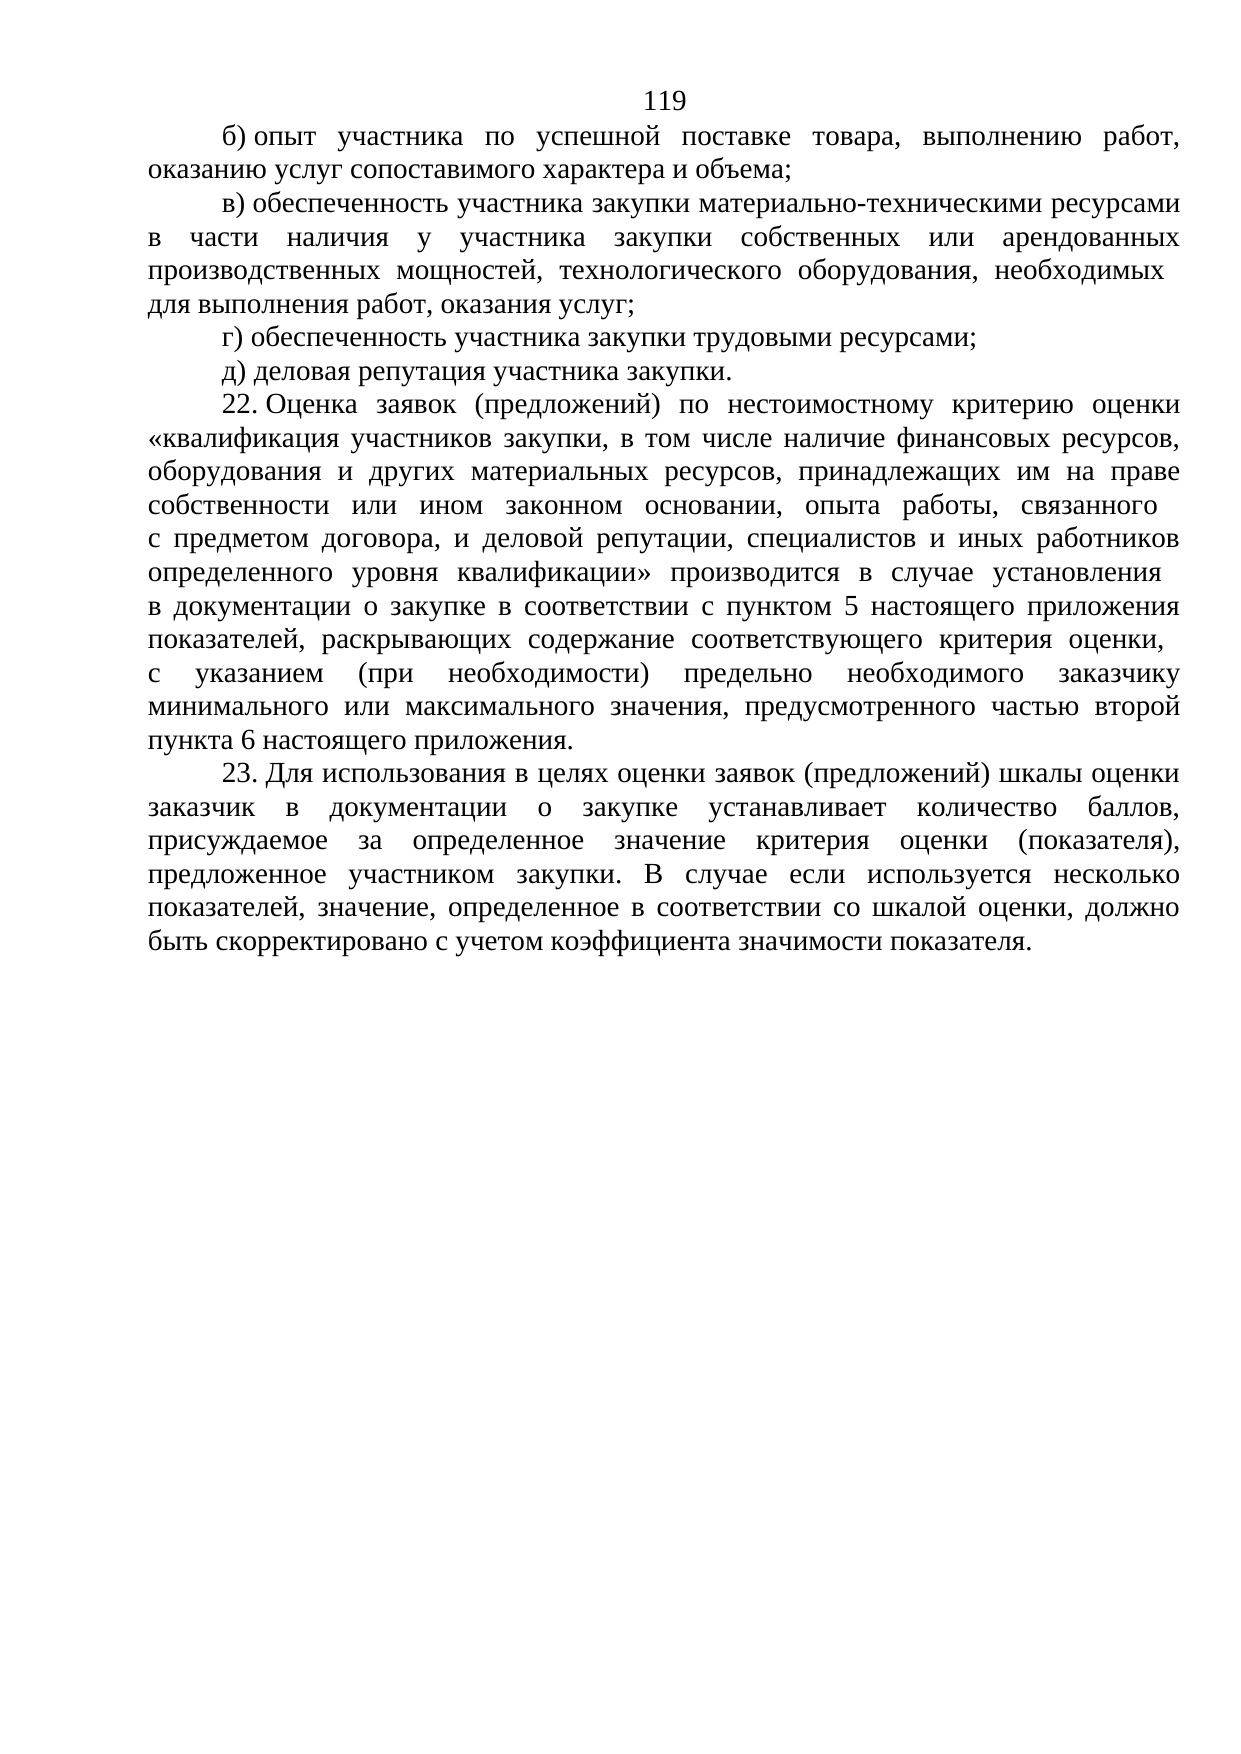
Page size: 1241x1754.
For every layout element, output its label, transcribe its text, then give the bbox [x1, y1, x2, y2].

text б) опыт участника по успешной поставке товара, выполнению работ, оказанию услуг сопоставимого характера и объема; [148, 118, 1181, 185]
text 22. Оценка заявок (предложений) по нестоимостному критерию оценки «квалификация участников закупки, в том числе наличие финансовых ресурсов, оборудования и других материальных ресурсов, принадлежащих им на праве собственности или ином законном основании, опыта работы, связанного с предметом договора, и деловой репутации, специалистов и иных работников определенного уровня квалификации» производится в случае установления в документации о закупке в соответствии с пунктом 5 настоящего приложения показателей, раскрывающих содержание соответствующего критерия оценки, с указанием (при необходимости) предельно необходимого заказчику минимального или максимального значения, предусмотренного частью второй пункта 6 настоящего приложения. [148, 386, 1181, 755]
text г) обеспеченность участника закупки трудовыми ресурсами; [148, 319, 1181, 353]
text д) деловая репутация участника закупки. [148, 353, 1181, 386]
text в) обеспеченность участника закупки материально-техническими ресурсами в части наличия у участника закупки собственных или арендованных производственных мощностей, технологического оборудования, необходимых для выполнения работ, оказания услуг; [148, 185, 1181, 319]
text 23. Для использования в целях оценки заявок (предложений) шкалы оценки заказчик в документации о закупке устанавливает количество баллов, присуждаемое за определенное значение критерия оценки (показателя), предложенное участником закупки. В случае если используется несколько показателей, значение, определенное в соответствии со шкалой оценки, должно быть скорректировано с учетом коэффициента значимости показателя. [148, 755, 1181, 957]
